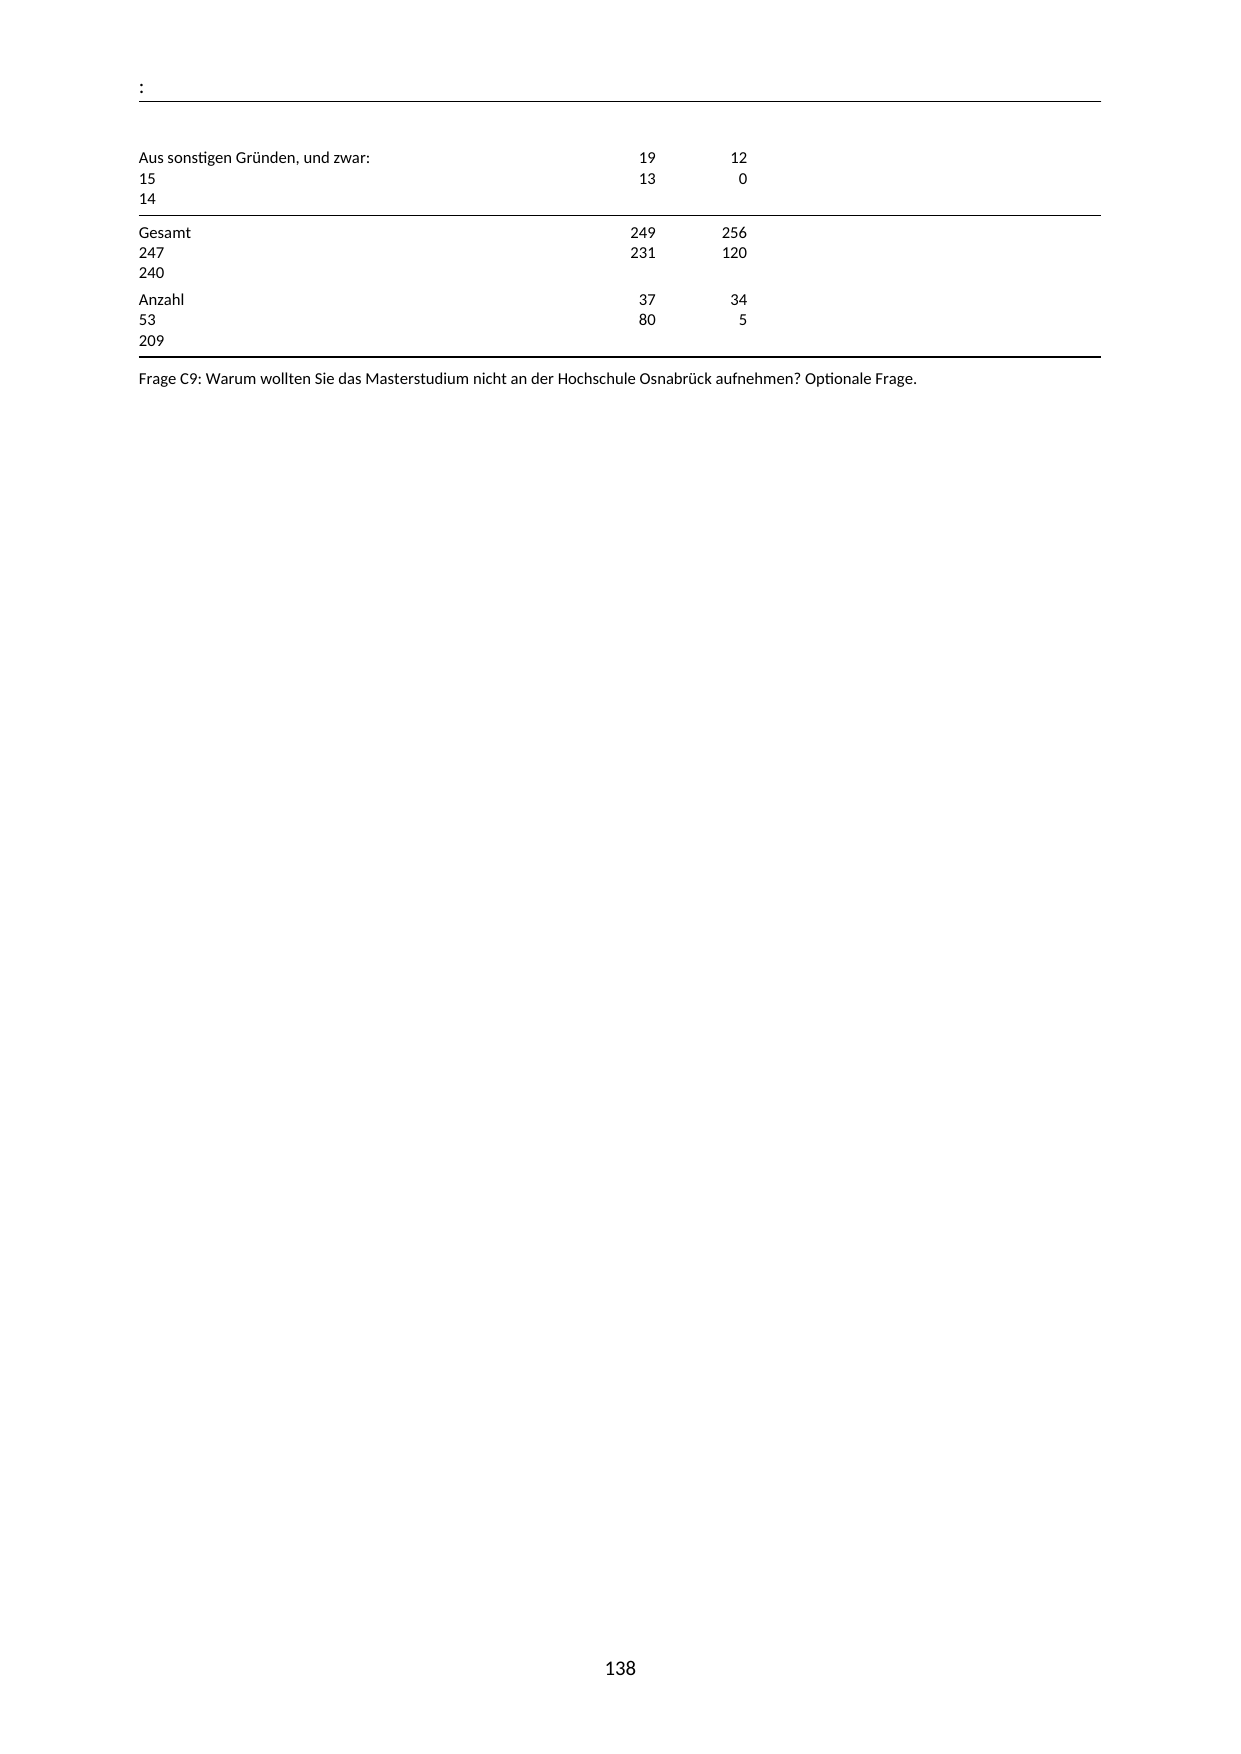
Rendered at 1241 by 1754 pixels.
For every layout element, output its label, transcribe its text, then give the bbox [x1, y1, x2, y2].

text Gesamt 249 256 247 231 120 240 [139, 222, 602, 283]
text Frage C9: Warum wollten Sie das Masterstudium nicht an der Hochschule Osnabrück aufnehmen? Optionale Frage. [139, 368, 1101, 388]
text Anzahl 37 34 53 80 5 209 [139, 289, 602, 350]
text Aus sonstigen Gründen, und zwar: 19 12 15 13 0 14 [139, 148, 602, 208]
